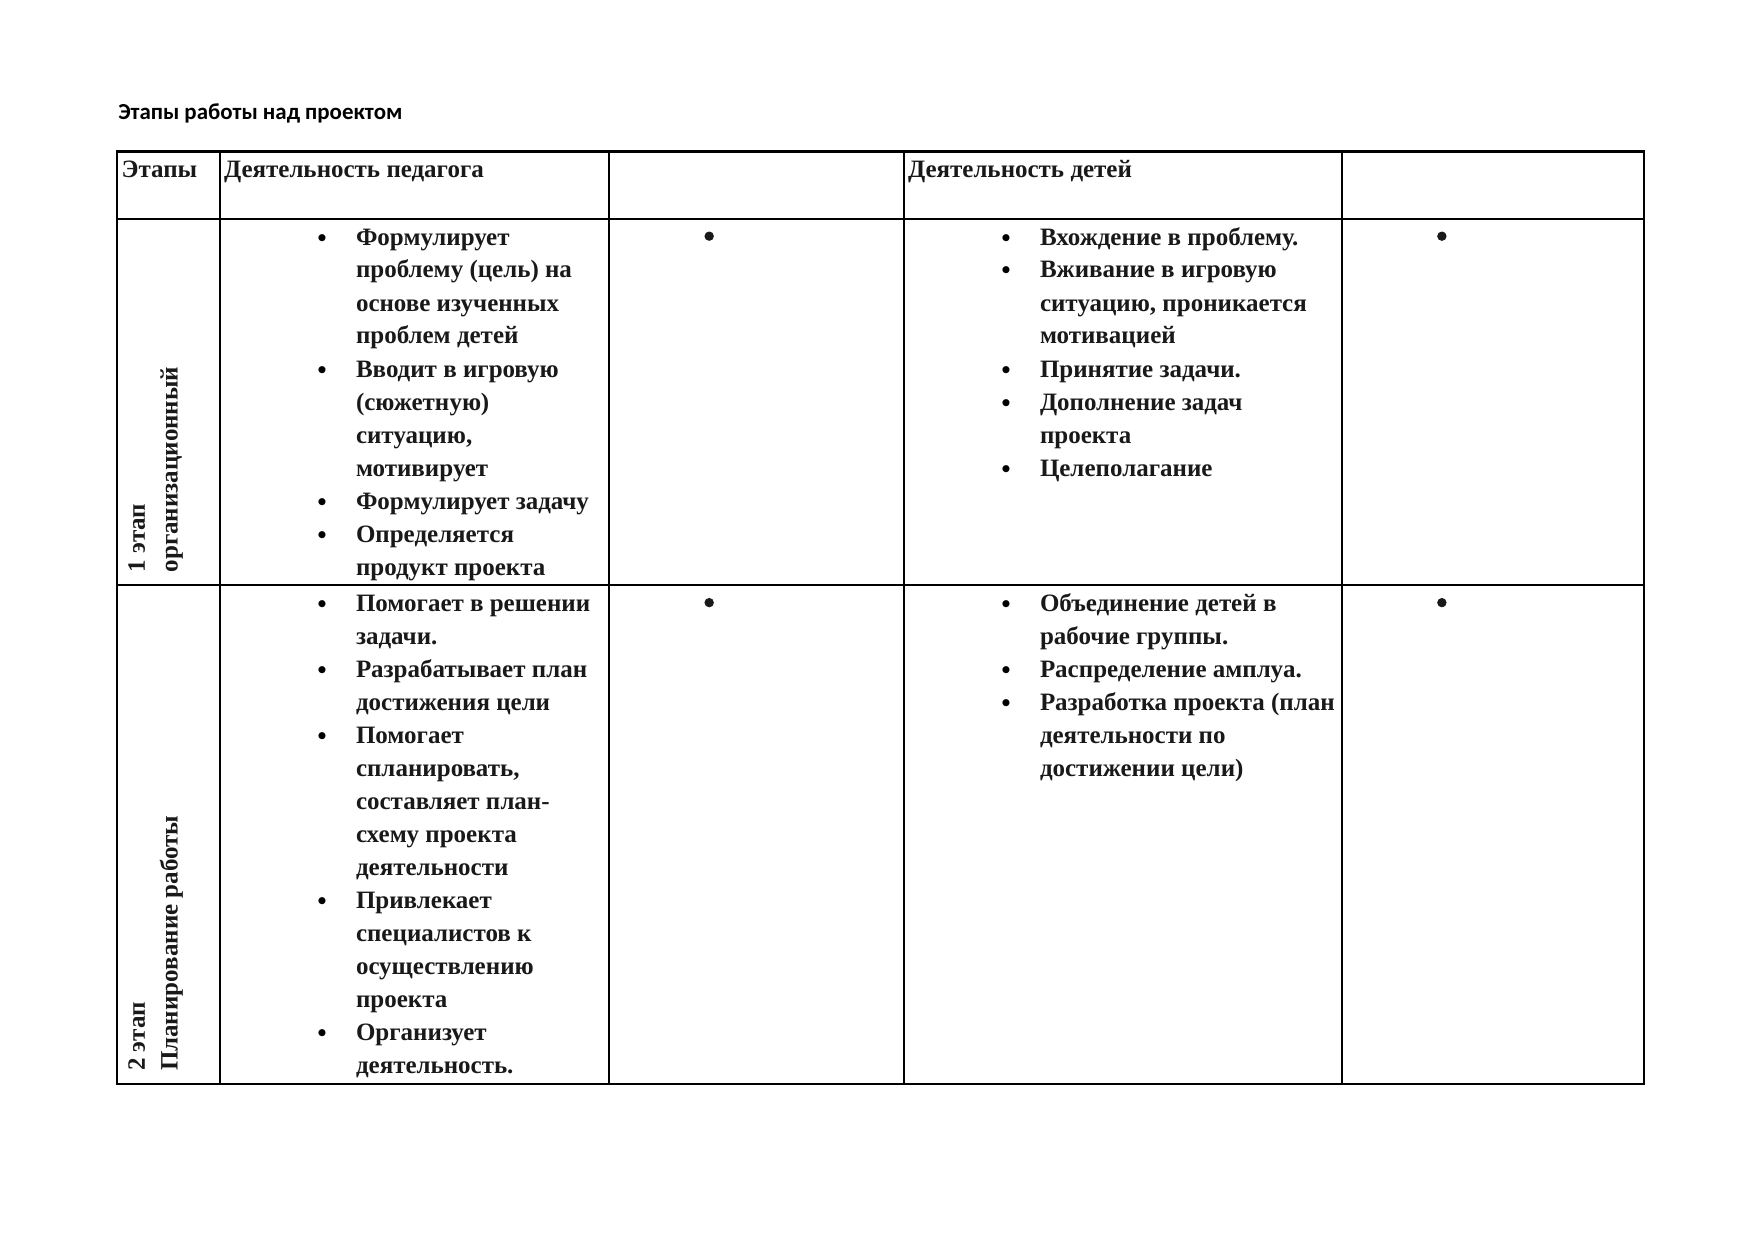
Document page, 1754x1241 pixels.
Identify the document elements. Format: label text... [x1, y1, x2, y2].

table_cell [610, 220, 903, 584]
table_header [1343, 153, 1643, 218]
table_cell Формулирует проблему (цель) на основе изученных проблем детей Вводит в игровую (сюжетную) ситуацию, мотивирует Формулирует задачу Определяется продукт проекта [221, 220, 608, 584]
table_header Деятельность детей [905, 153, 1341, 218]
table_cell Вхождение в проблему. Вживание в игровую ситуацию, проникается мотивацией Принятие задачи. Дополнение задач проекта Целеполагание [905, 220, 1341, 584]
table_cell [1343, 220, 1643, 584]
table_cell Объединение детей в рабочие группы. Распределение амплуа. Разработка проекта (план деятельности по достижении цели) [905, 586, 1341, 1083]
table_cell Помогает в решении задачи. Разрабатывает план достижения цели Помогает спланировать, составляет план-схему проекта деятельности Привлекает специалистов к осуществлению проекта Организует деятельность. [221, 586, 608, 1083]
table_header Этапы [118, 153, 219, 218]
table_cell [1343, 586, 1643, 1083]
table_cell 1 этап организационный [118, 220, 219, 584]
table_cell 2 этап Планирование работы [118, 586, 219, 1083]
text Этапы работы над проектом [118, 97, 1636, 125]
table_header [610, 153, 903, 218]
table_header Деятельность педагога [221, 153, 608, 218]
table_cell [610, 586, 903, 1083]
